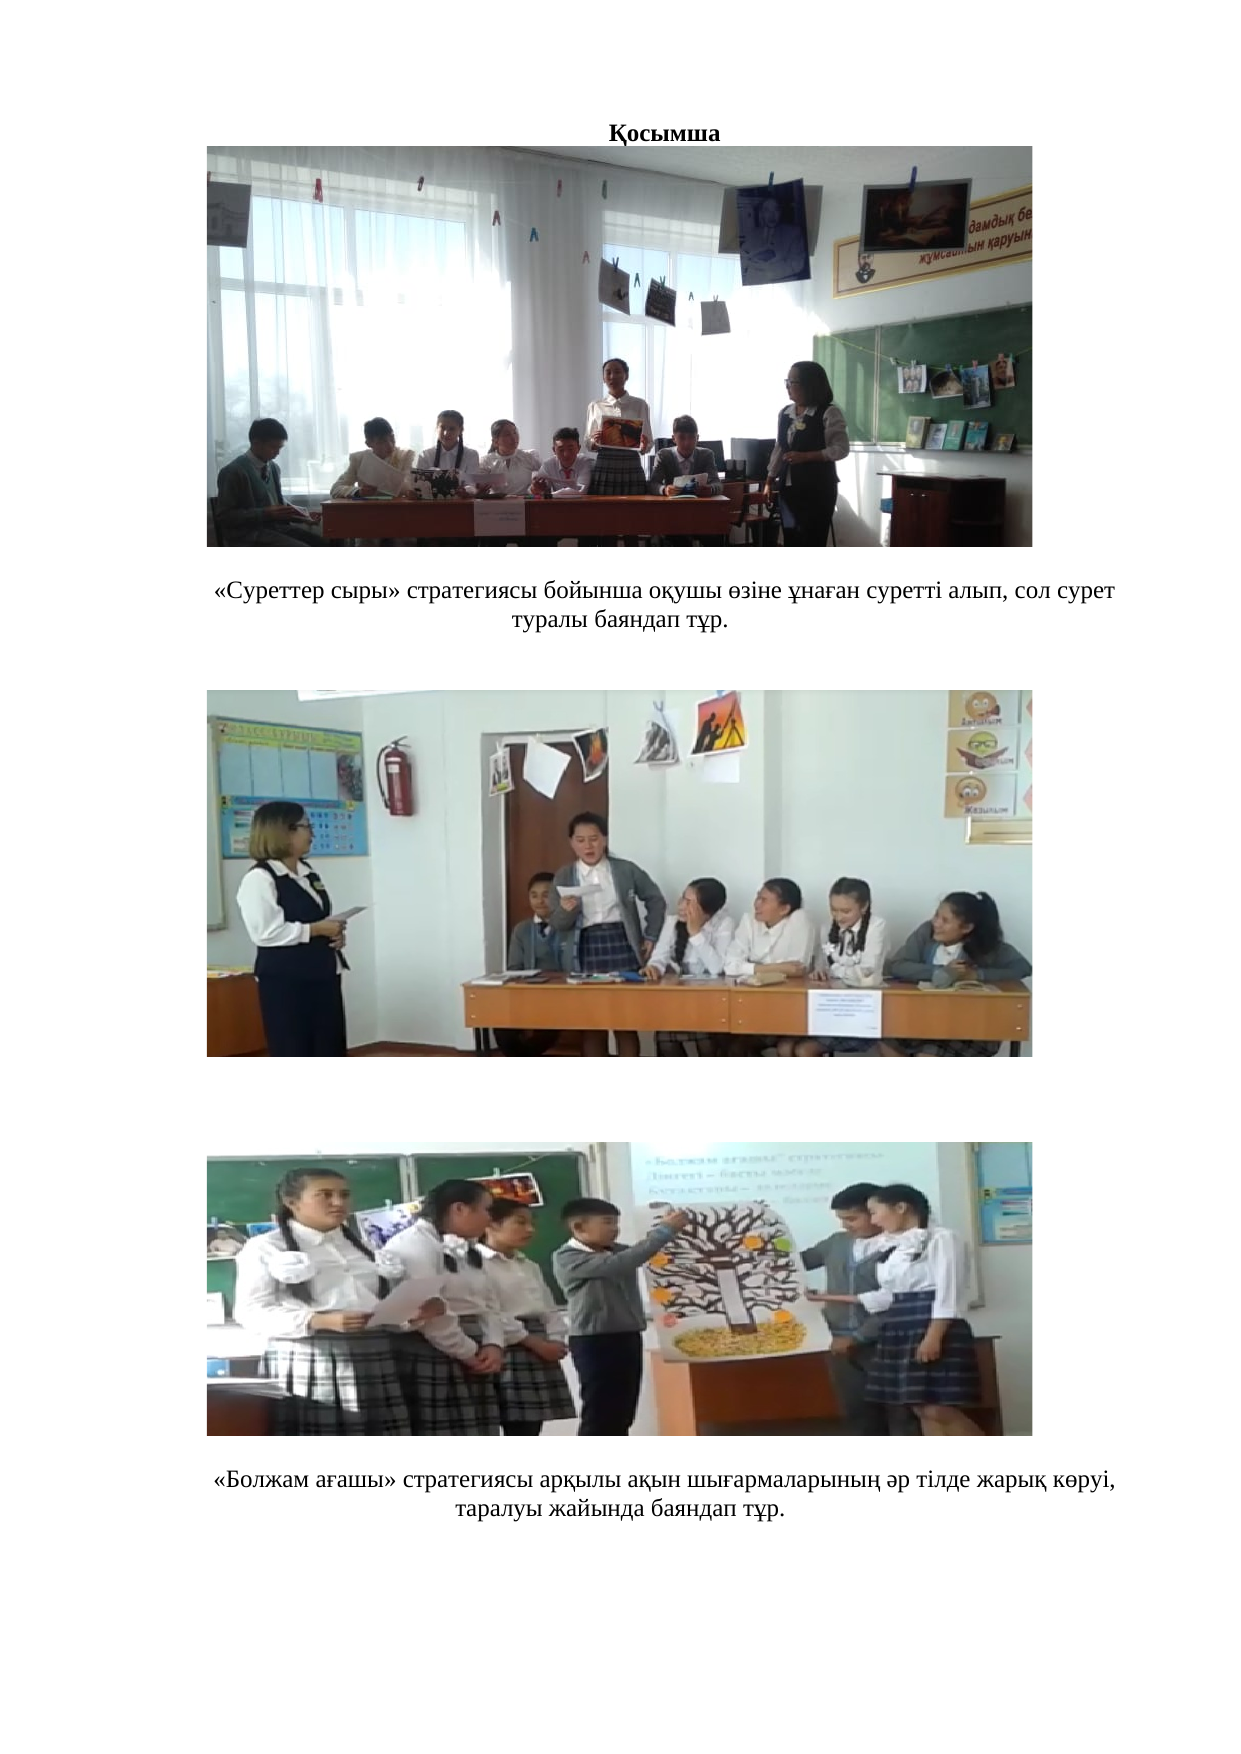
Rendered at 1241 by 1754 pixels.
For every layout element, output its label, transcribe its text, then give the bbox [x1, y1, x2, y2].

text «Суреттер сыры» стратегиясы бойынша оқушы өзіне ұнаған суретті алып, сол сурет туралы баяндап тұр. [118, 575, 1122, 632]
text «Болжам ағашы» стратегиясы арқылы ақын шығармаларының әр тілде жарық көруі, таралуы жайында баяндап тұр. [118, 1464, 1122, 1522]
picture [206, 146, 1033, 547]
picture [206, 690, 1033, 1057]
text Қосымша [118, 118, 1122, 147]
picture [206, 1142, 1033, 1436]
